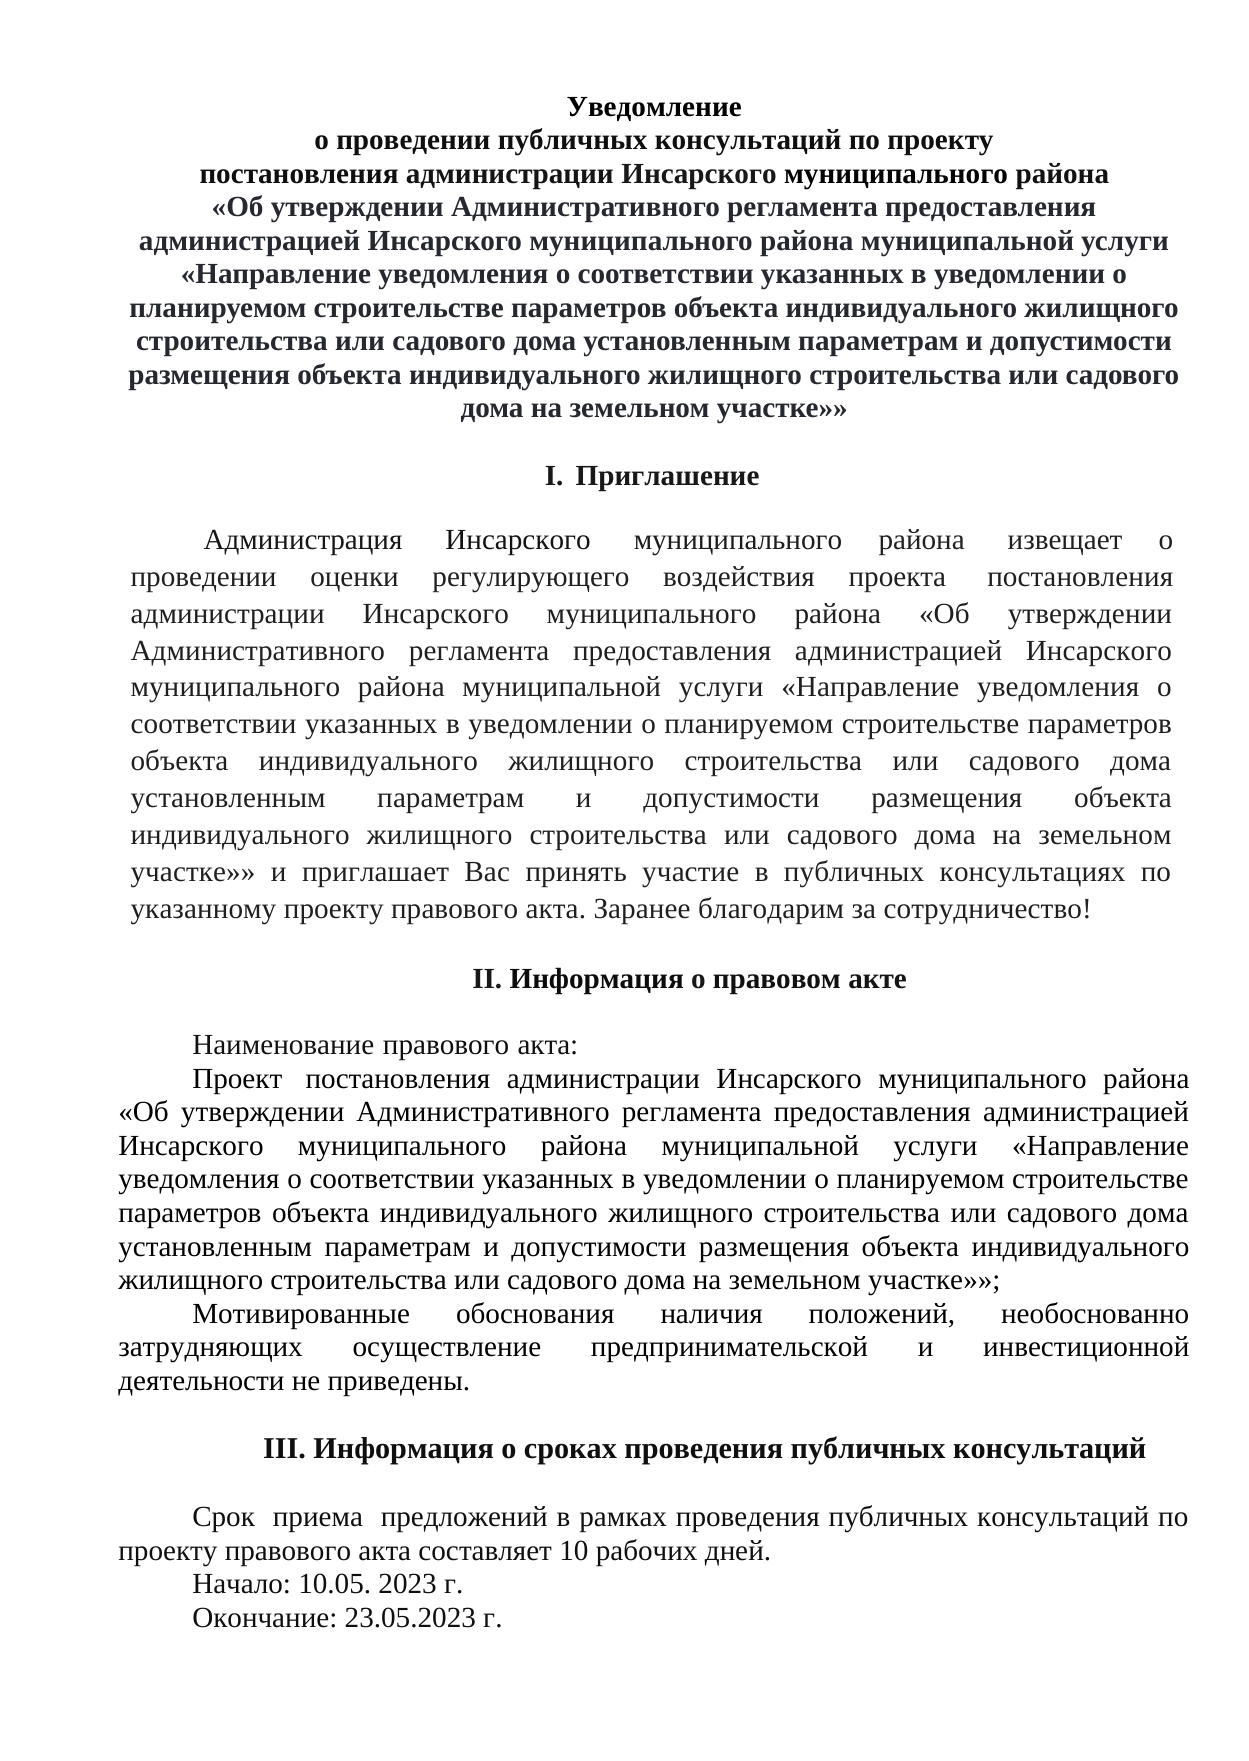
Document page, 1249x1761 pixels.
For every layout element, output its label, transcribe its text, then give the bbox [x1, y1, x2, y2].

text постановления администрации Инсарского муниципального района [118, 156, 1190, 189]
text Наименование правового акта: [118, 994, 1187, 1061]
text Уведомление [118, 89, 1190, 122]
text III. Информация о сроках проведения публичных консультаций [136, 1430, 1175, 1464]
text Проект постановления администрации Инсарского муниципального района «Об утверждении Административного регламента предоставления администрацией Инсарского муниципального района муниципальной услуги «Направление уведомления о соответствии указанных в уведомлении о планируемом строительстве параметров объекта индивидуального жилищного строительства или садового дома установленным параметрам и допустимости размещения объекта индивидуального жилищного строительства или садового дома на земельном участке»»; [118, 1061, 1190, 1296]
text Окончание: 23.05.2023 г. [118, 1600, 1175, 1633]
text «Об утверждении Административного регламента предоставления администрацией Инсарского муниципального района муниципальной услуги «Направление уведомления о соответствии указанных в уведомлении о планируемом строительстве параметров объекта индивидуального жилищного строительства или садового дома установленным параметрам и допустимости размещения объекта индивидуального жилищного строительства или садового дома на земельном участке»» [118, 189, 1190, 424]
text Срок приема предложений в рамках проведения публичных консультаций по проекту правового акта составляет 10 рабочих дней. [118, 1499, 1190, 1566]
text ІІ. Информация о правовом акте [118, 928, 1187, 994]
text Администрация Инсарского муниципального района извещает о проведении оценки регулирующего воздействия проекта постановления администрации Инсарского муниципального района «Об утверждении Административного регламента предоставления администрацией Инсарского муниципального района муниципальной услуги «Направление уведомления о соответствии указанных в уведомлении о планируемом строительстве параметров объекта индивидуального жилищного строительства или садового дома установленным параметрам и допустимости размещения объекта индивидуального жилищного строительства или садового дома на земельном участке»» и приглашает Вас принять участие в публичных консультациях по указанному проекту правового акта. Заранее благодарим за сотрудничество! [130, 522, 1173, 924]
text Начало: 10.05. 2023 г. [118, 1566, 1175, 1600]
text о проведении публичных консультаций по проекту [118, 122, 1190, 156]
text І. Приглашение [368, 458, 936, 491]
text Мотивированные обоснования наличия положений, необоснованно затрудняющих осуществление предпринимательской и инвестиционной деятельности не приведены. [118, 1296, 1190, 1396]
